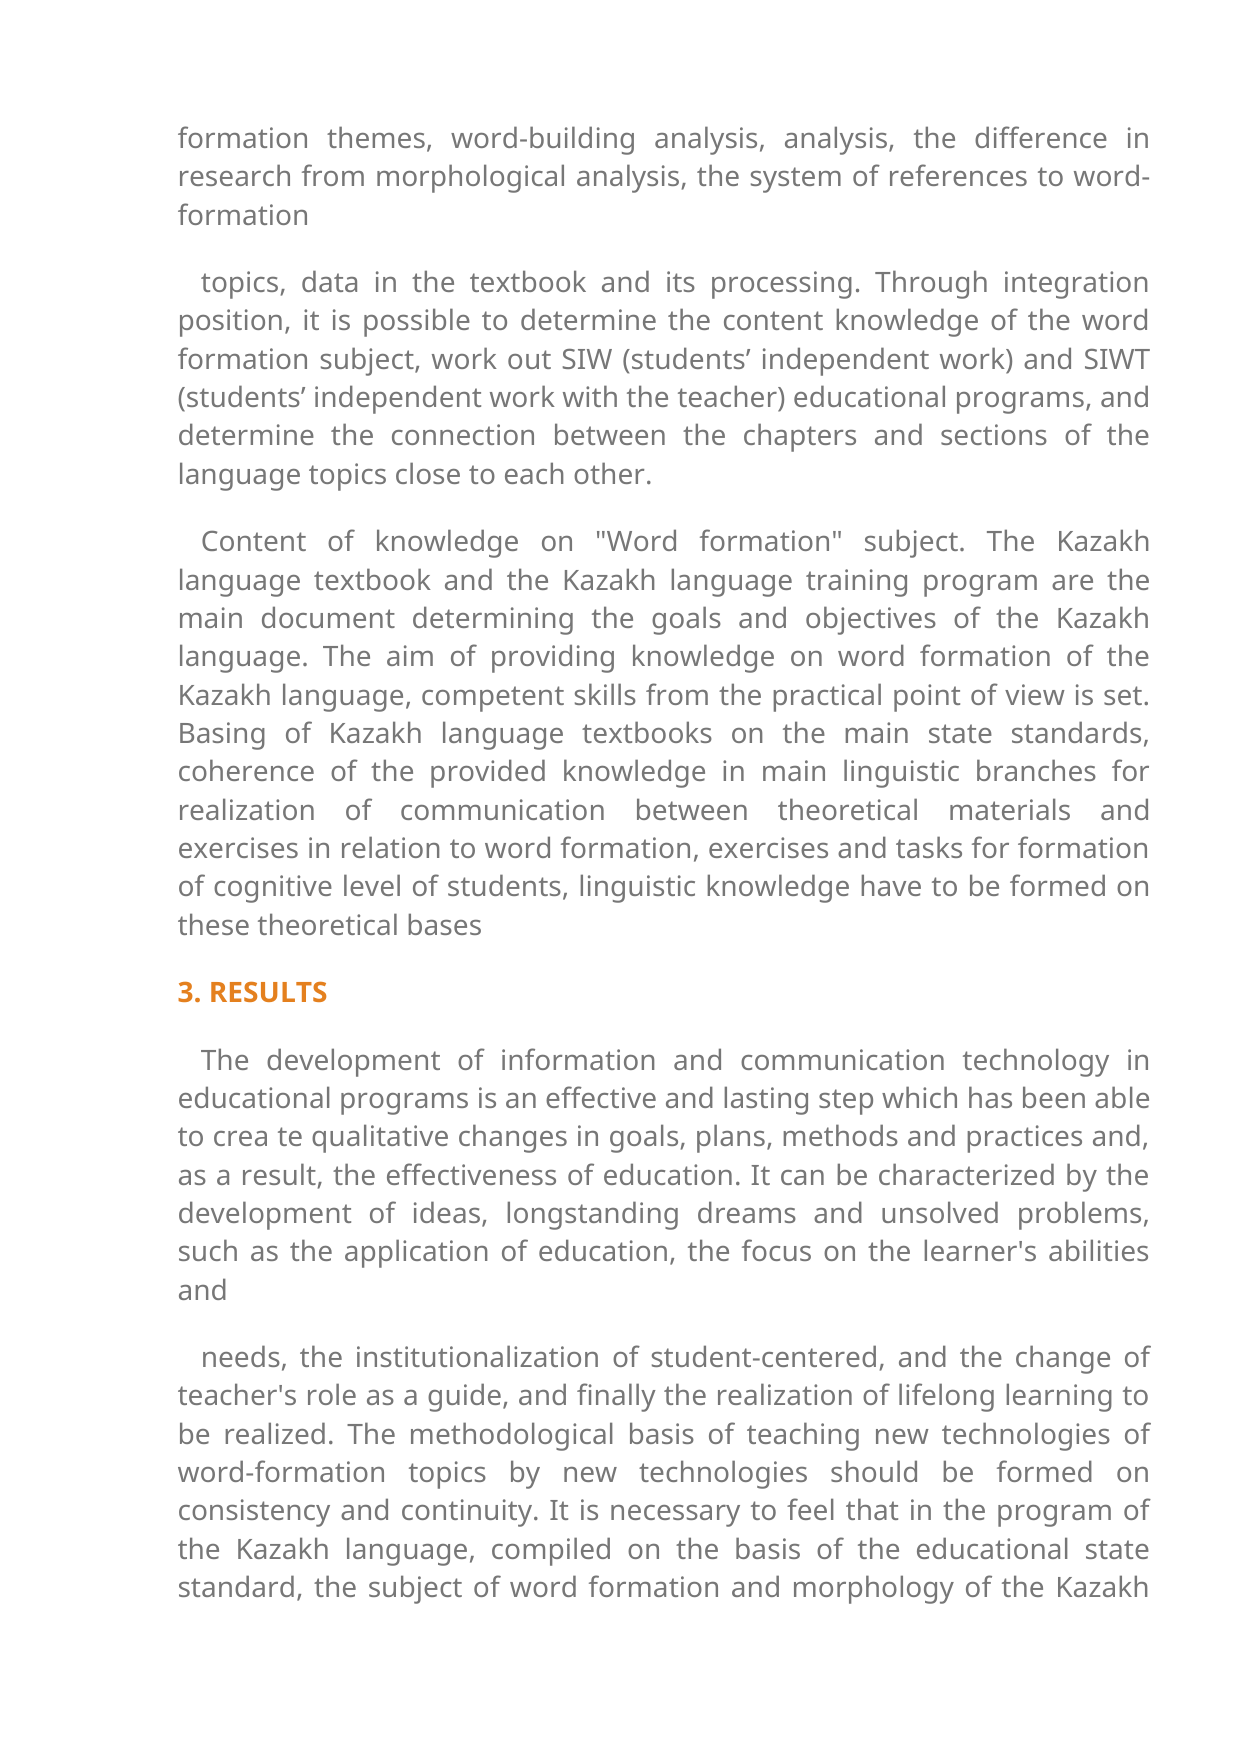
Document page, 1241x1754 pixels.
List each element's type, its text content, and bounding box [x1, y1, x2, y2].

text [177, 1337, 1152, 1606]
text topics, data in the textbook and its processing. Through integration position, it is possible to determine the content knowledge of the word formation subject, work out SIW (students’ independent work) and SIWT (students’ independent work with the teacher) educational programs, and determine the connection between the chapters and sections of the language topics close to each other. [177, 262, 1152, 492]
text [177, 118, 1152, 233]
text Content of knowledge on "Word formation" subject. The Kazakh language textbook and the Kazakh language training program are the main document determining the goals and objectives of the Kazakh language. The aim of providing knowledge on word formation of the Kazakh language, competent skills from the practical point of view is set. Basing of Kazakh language textbooks on the main state standards, coherence of the provided knowledge in main linguistic branches for realization of communication between theoretical materials and exercises in relation to word formation, exercises and tasks for formation of cognitive level of students, linguistic knowledge have to be formed on these theoretical bases [177, 521, 1152, 943]
text 3. RESULTS [177, 972, 1152, 1011]
text The development of information and communication technology in educational programs is an effective and lasting step which has been able to crea te qualitative changes in goals, plans, methods and practices and, as a result, the effectiveness of education. It can be characterized by the development of ideas, longstanding dreams and unsolved problems, such as the application of education, the focus on the learner's abilities and [177, 1040, 1152, 1308]
